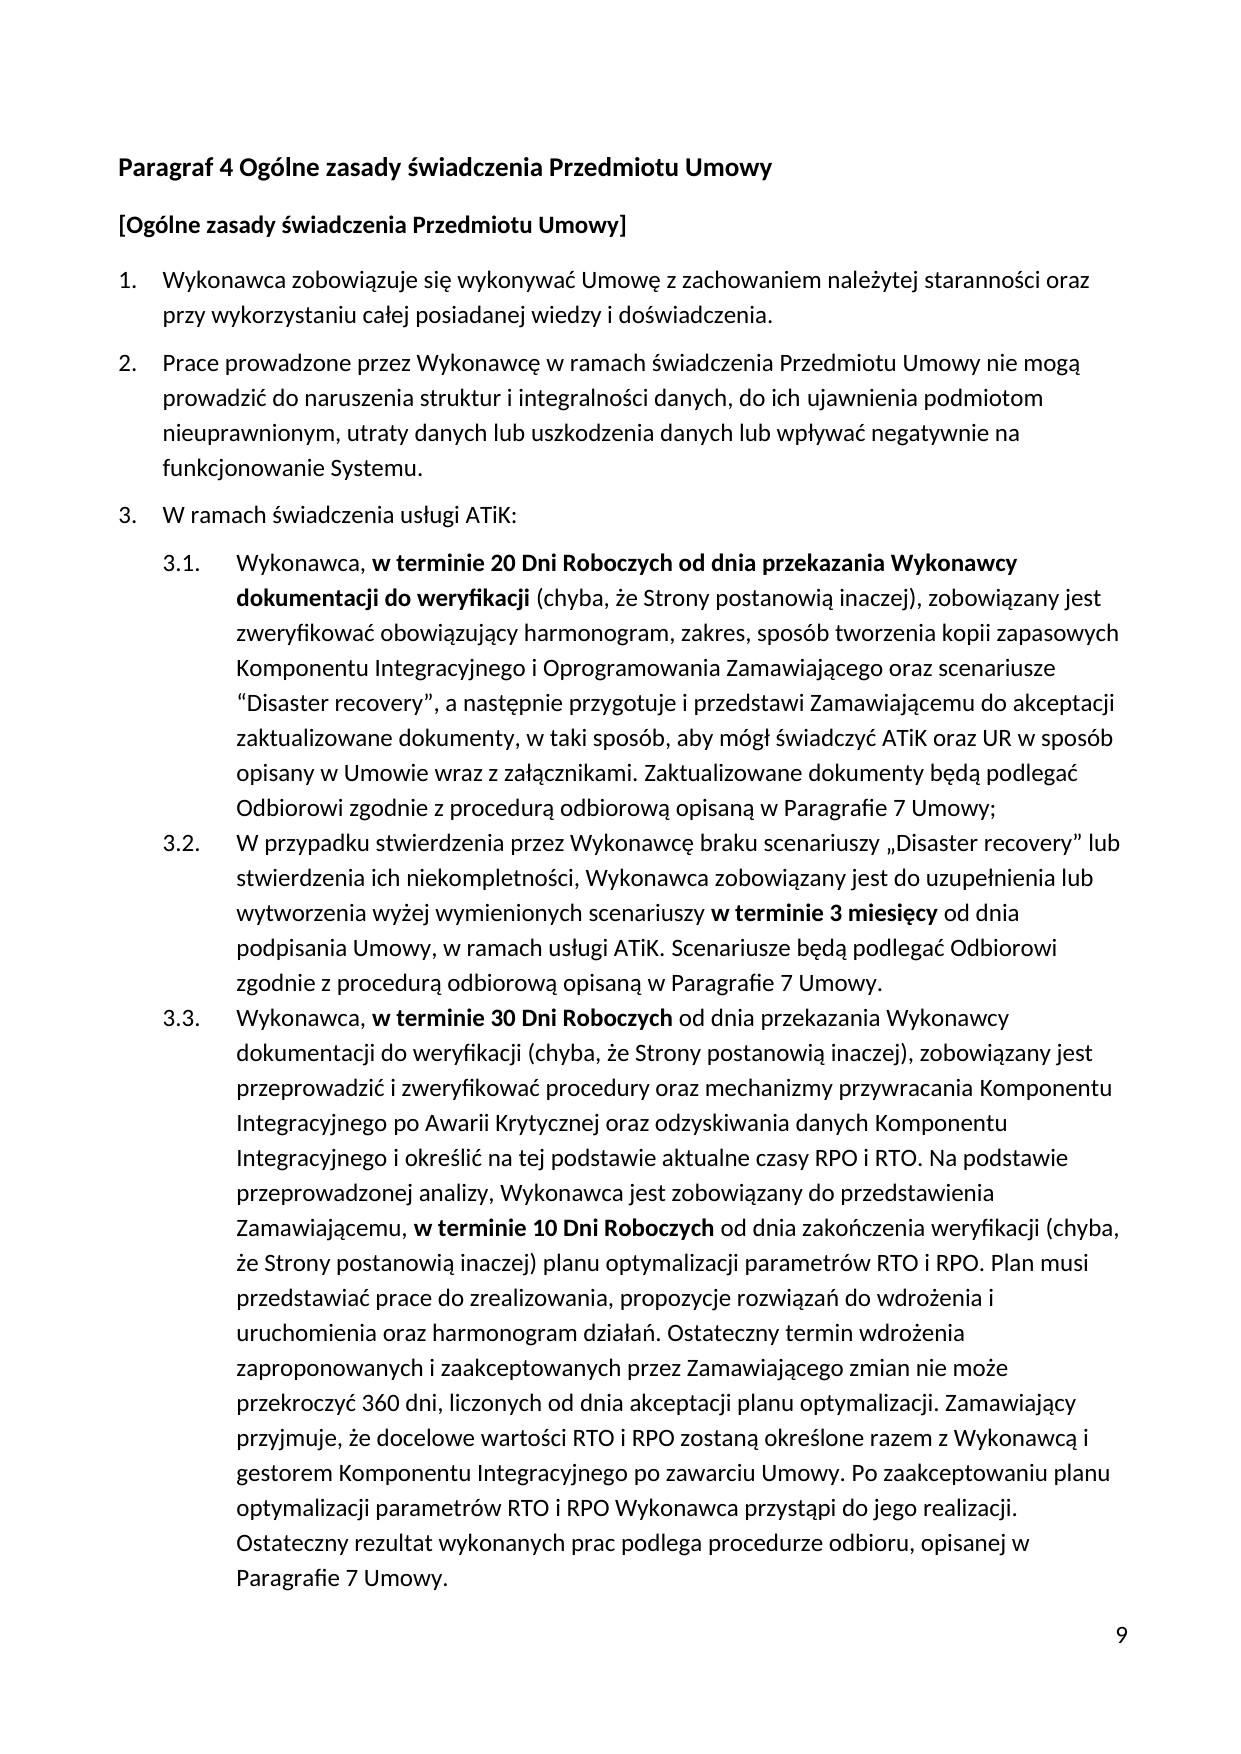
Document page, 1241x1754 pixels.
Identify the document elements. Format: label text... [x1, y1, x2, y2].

subtitle [Ogólne zasady świadczenia Przedmiotu Umowy] [118, 209, 1128, 239]
list Wykonawca zobowiązuje się wykonywać Umowę z zachowaniem należytej staranności oraz przy wykorzystaniu całej posiadanej wiedzy i doświadczenia. [118, 264, 1128, 330]
list Prace prowadzone przez Wykonawcę w ramach świadczenia Przedmiotu Umowy nie mogą prowadzić do naruszenia struktur i integralności danych, do ich ujawnienia podmiotom nieuprawnionym, utraty danych lub uszkodzenia danych lub wpływać negatywnie na funkcjonowanie Systemu. [118, 347, 1128, 482]
subtitle Paragraf 4 Ogólne zasady świadczenia Przedmiotu Umowy [118, 150, 1128, 183]
list W przypadku stwierdzenia przez Wykonawcę braku scenariuszy „Disaster recovery” lub stwierdzenia ich niekompletności, Wykonawca zobowiązany jest do uzupełnienia lub wytworzenia wyżej wymienionych scenariuszy w terminie 3 miesięcy od dnia podpisania Umowy, w ramach usługi ATiK. Scenariusze będą podlegać Odbiorowi zgodnie z procedurą odbiorową opisaną w Paragrafie 7 Umowy. [162, 827, 1128, 997]
list Wykonawca, w terminie 30 Dni Roboczych od dnia przekazania Wykonawcy dokumentacji do weryfikacji (chyba, że Strony postanowią inaczej), zobowiązany jest przeprowadzić i zweryfikować procedury oraz mechanizmy przywracania Komponentu Integracyjnego po Awarii Krytycznej oraz odzyskiwania danych Komponentu Integracyjnego i określić na tej podstawie aktualne czasy RPO i RTO. Na podstawie przeprowadzonej analizy, Wykonawca jest zobowiązany do przedstawienia Zamawiającemu, w terminie 10 Dni Roboczych od dnia zakończenia weryfikacji (chyba, że Strony postanowią inaczej) planu optymalizacji parametrów RTO i RPO. Plan musi przedstawiać prace do zrealizowania, propozycje rozwiązań do wdrożenia i uruchomienia oraz harmonogram działań. Ostateczny termin wdrożenia zaproponowanych i zaakceptowanych przez Zamawiającego zmian nie może przekroczyć 360 dni, liczonych od dnia akceptacji planu optymalizacji. Zamawiający przyjmuje, że docelowe wartości RTO i RPO zostaną określone razem z Wykonawcą i gestorem Komponentu Integracyjnego po zawarciu Umowy. Po zaakceptowaniu planu optymalizacji parametrów RTO i RPO Wykonawca przystąpi do jego realizacji. Ostateczny rezultat wykonanych prac podlega procedurze odbioru, opisanej w Paragrafie 7 Umowy. [162, 1002, 1128, 1592]
list W ramach świadczenia usługi ATiK: [118, 499, 1128, 530]
list Wykonawca, w terminie 20 Dni Roboczych od dnia przekazania Wykonawcy dokumentacji do weryfikacji (chyba, że Strony postanowią inaczej), zobowiązany jest zweryfikować obowiązujący harmonogram, zakres, sposób tworzenia kopii zapasowych Komponentu Integracyjnego i Oprogramowania Zamawiającego oraz scenariusze “Disaster recovery”, a następnie przygotuje i przedstawi Zamawiającemu do akceptacji zaktualizowane dokumenty, w taki sposób, aby mógł świadczyć ATiK oraz UR w sposób opisany w Umowie wraz z załącznikami. Zaktualizowane dokumenty będą podlegać Odbiorowi zgodnie z procedurą odbiorową opisaną w Paragrafie 7 Umowy; [162, 547, 1128, 822]
